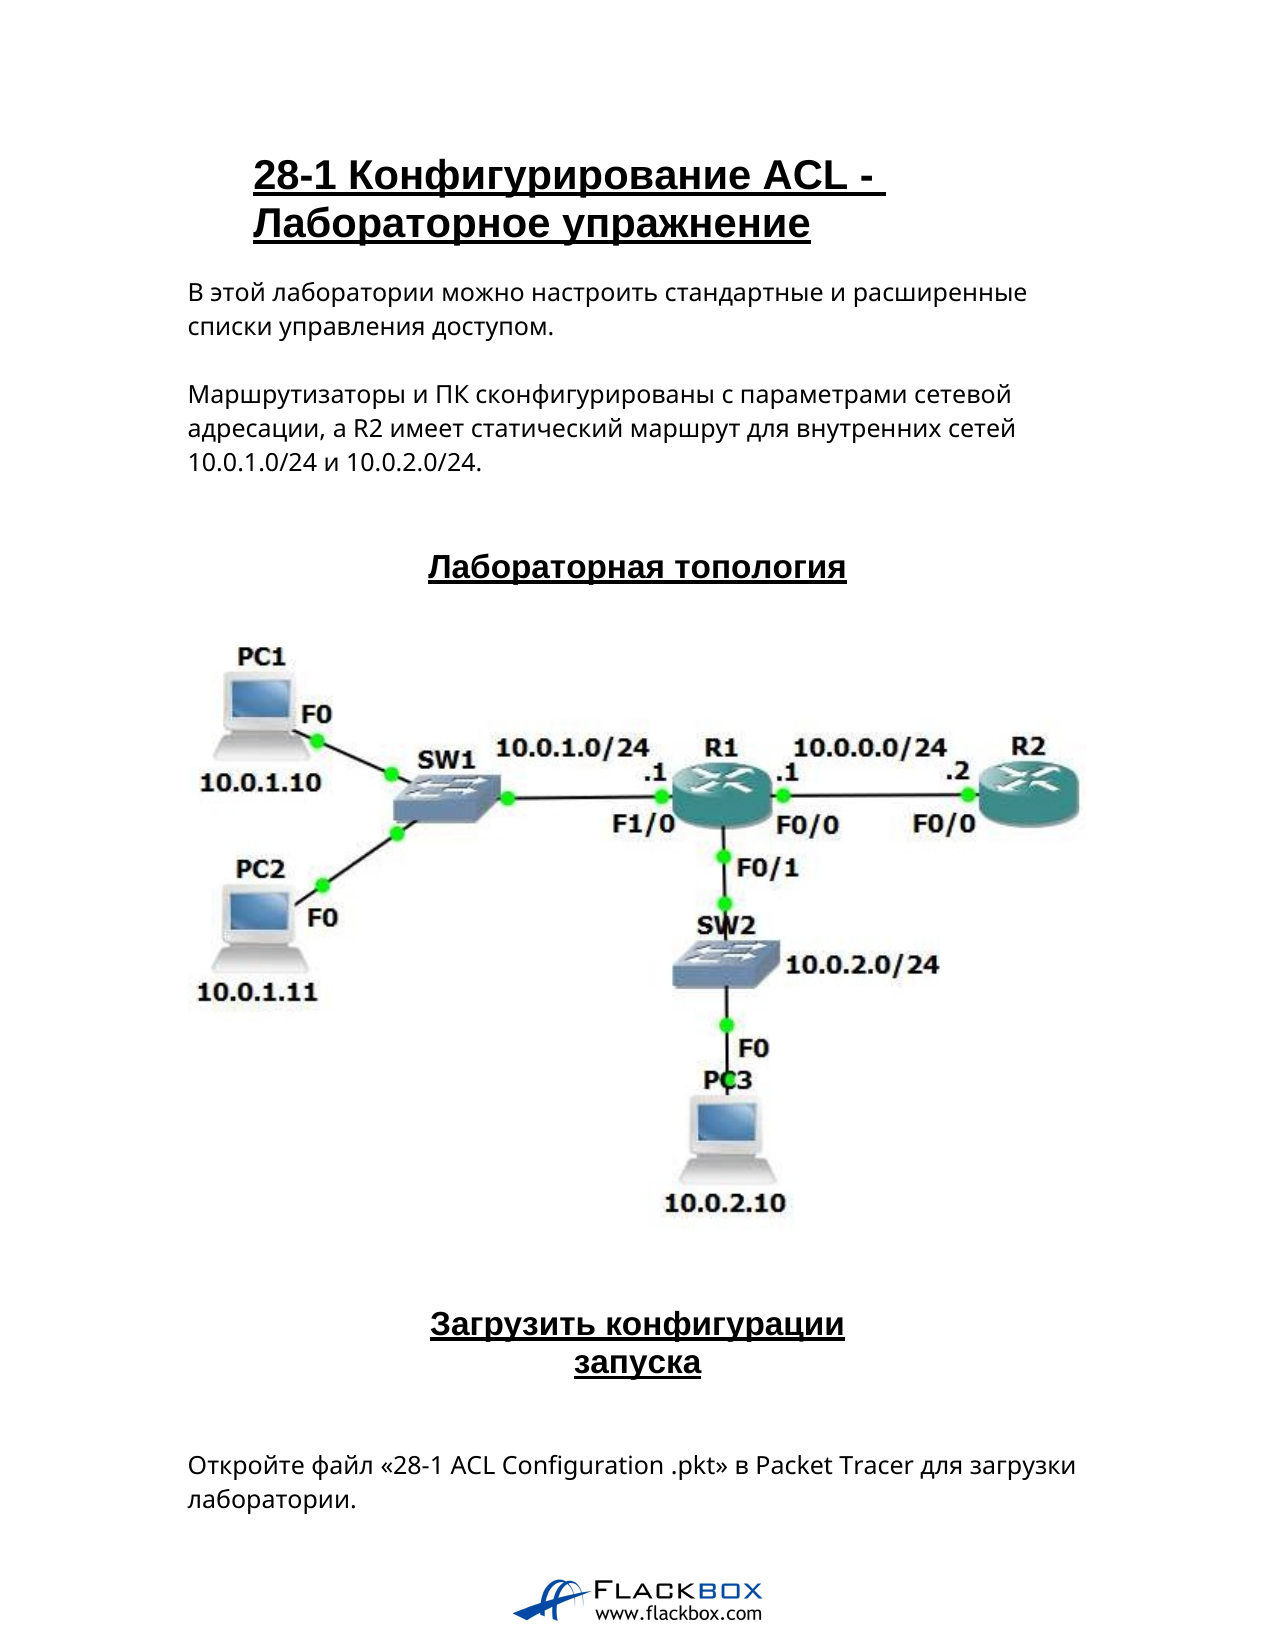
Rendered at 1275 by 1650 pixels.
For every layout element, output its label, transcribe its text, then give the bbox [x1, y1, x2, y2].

title 28-1 Конфигурирование ACL - Лабораторное упражнение [253, 150, 1096, 246]
text Откройте файл «28-1 ACL Configuration .pkt» в Packet Tracer для загрузки лаборатории. [187, 1448, 1096, 1516]
picture [512, 1579, 763, 1621]
text В этой лаборатории можно настроить стандартные и расширенные списки управления доступом. [187, 274, 1096, 343]
text Загрузить конфигурации запуска [380, 1304, 894, 1381]
picture [187, 646, 1087, 1232]
text Маршрутизаторы и ПК сконфигурированы с параметрами сетевой адресации, а R2 имеет статический маршрут для внутренних сетей 10.0.1.0/24 и 10.0.2.0/24. [187, 377, 1047, 479]
subtitle Лабораторная топология [380, 547, 895, 585]
